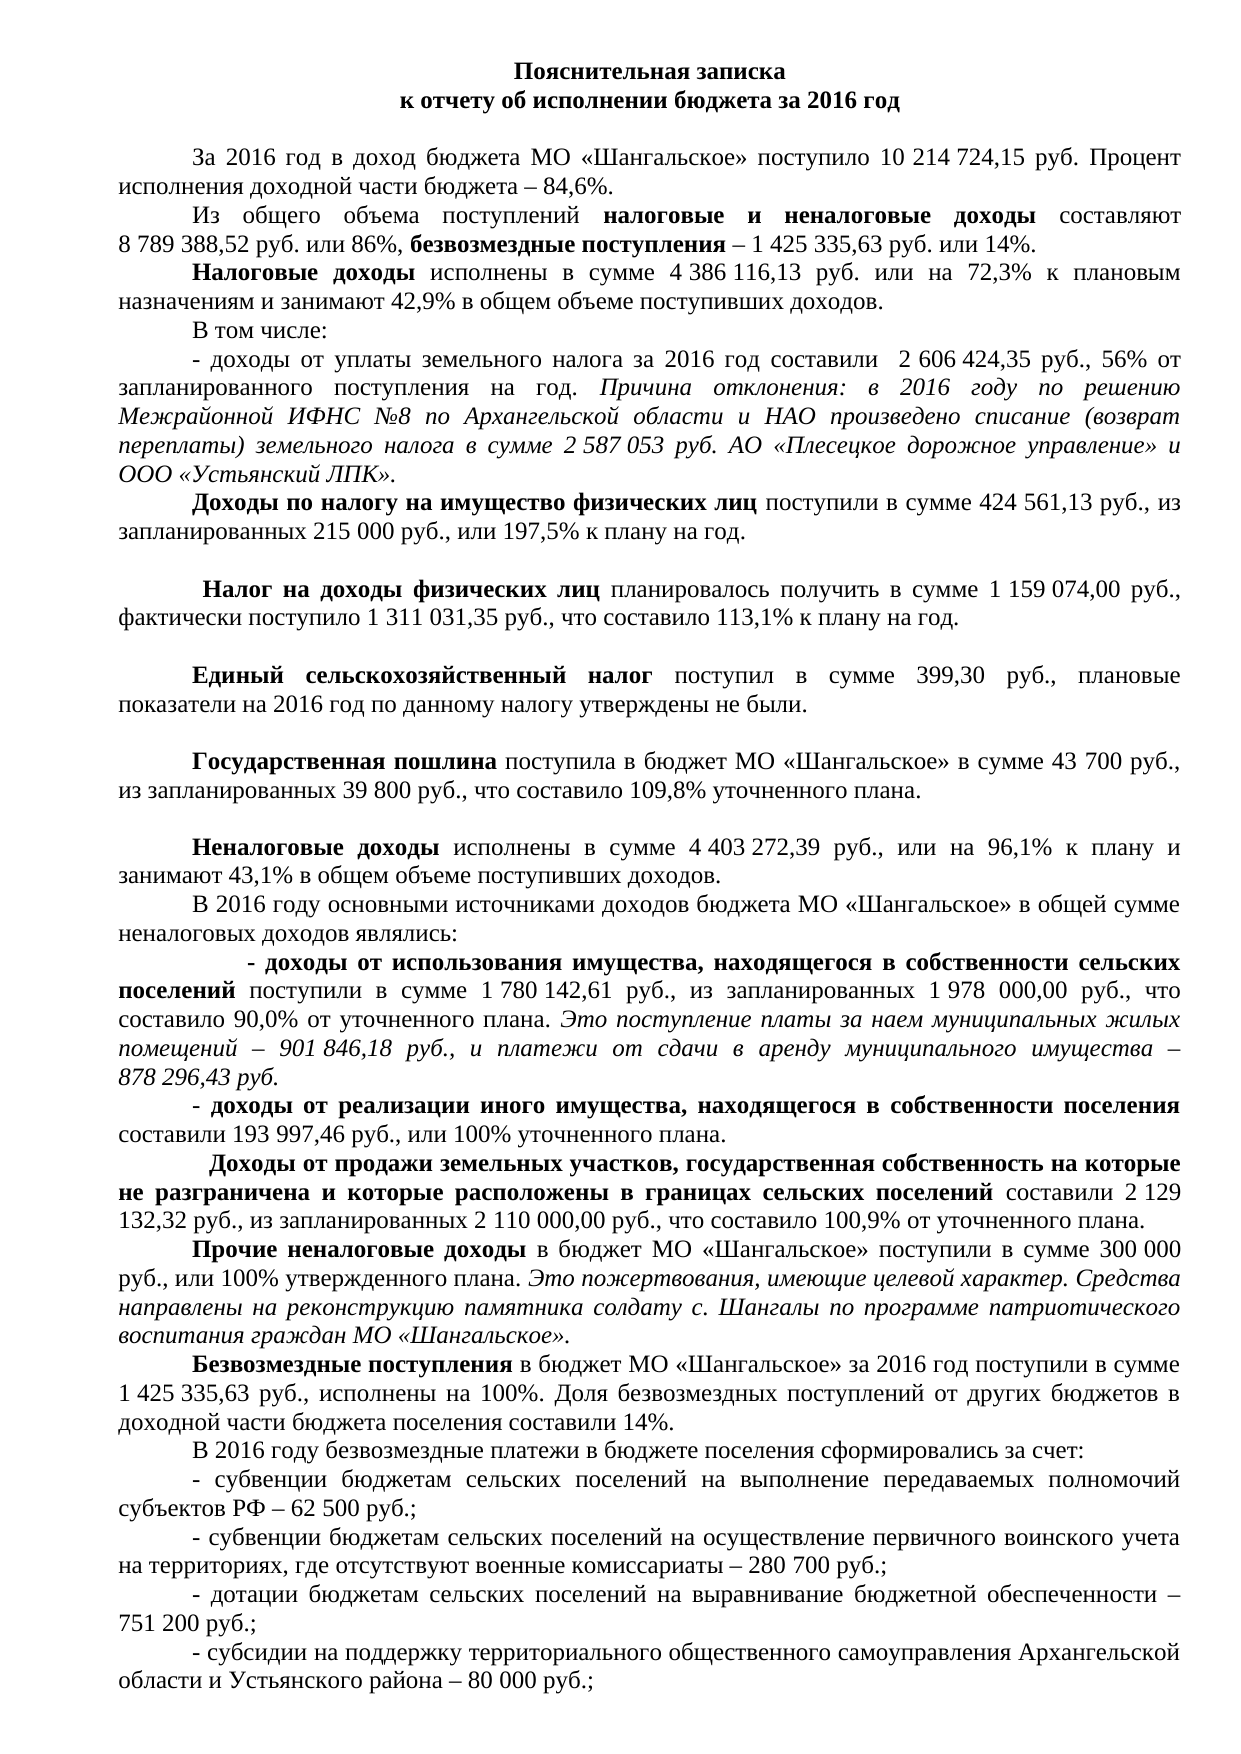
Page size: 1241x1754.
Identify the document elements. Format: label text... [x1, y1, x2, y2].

text Государственная пошлина поступила в бюджет МО «Шангальское» в сумме 43 700 руб., из запланированных 39 800 руб., что составило 109,8% уточненного плана. [118, 746, 1181, 804]
text В 2016 году безвозмездные платежи в бюджете поселения сформировались за счет: [118, 1435, 1181, 1464]
text - субвенции бюджетам сельских поселений на выполнение передаваемых полномочий субъектов РФ – 62 500 руб.; [118, 1464, 1181, 1522]
text Налог на доходы физических лиц планировалось получить в сумме 1 159 074,00 руб., фактически поступило 1 311 031,35 руб., что составило 113,1% к плану на год. [118, 574, 1181, 631]
text Единый сельскохозяйственный налог поступил в сумме 399,30 руб., плановые показатели на 2016 год по данному налогу утверждены не были. [118, 660, 1181, 717]
text - доходы от реализации иного имущества, находящегося в собственности поселения составили 193 997,46 руб., или 100% уточненного плана. [118, 1090, 1181, 1148]
text - дотации бюджетам сельских поселений на выравнивание бюджетной обеспеченности – 751 200 руб.; [118, 1579, 1181, 1637]
text За 2016 год в доход бюджета МО «Шангальское» поступило 10 214 724,15 руб. Процент исполнения доходной части бюджета – 84,6%. [118, 142, 1181, 200]
text Неналоговые доходы исполнены в сумме 4 403 272,39 руб., или на 96,1% к плану и занимают 43,1% в общем объеме поступивших доходов. [118, 832, 1181, 889]
text Доходы от продажи земельных участков, государственная собственность на которые не разграничена и которые расположены в границах сельских поселений составили 2 129 132,32 руб., из запланированных 2 110 000,00 руб., что составило 100,9% от уточненного плана. [118, 1148, 1181, 1234]
text - субвенции бюджетам сельских поселений на осуществление первичного воинского учета на территориях, где отсутствуют военные комиссариаты – 280 700 руб.; [118, 1522, 1181, 1579]
text Доходы по налогу на имущество физических лиц поступили в сумме 424 561,13 руб., из запланированных 215 000 руб., или 197,5% к плану на год. [118, 487, 1181, 545]
text - доходы от использования имущества, находящегося в собственности сельских поселений поступили в сумме 1 780 142,61 руб., из запланированных 1 978 000,00 руб., что составило 90,0% от уточненного плана. Это поступление платы за наем муниципальных жилых помещений – 901 846,18 руб., и платежи от сдачи в аренду муниципального имущества – 878 296,43 руб. [118, 947, 1181, 1090]
text - субсидии на поддержку территориального общественного самоуправления Архангельской области и Устьянского района – 80 000 руб.; [118, 1637, 1181, 1694]
text к отчету об исполнении бюджета за 2016 год [118, 85, 1181, 114]
text Прочие неналоговые доходы в бюджет МО «Шангальское» поступили в сумме 300 000 руб., или 100% утвержденного плана. Это пожертвования, имеющие целевой характер. Средства направлены на реконструкцию памятника солдату с. Шангалы по программе патриотического воспитания граждан МО «Шангальское». [118, 1234, 1181, 1349]
text В том числе: [118, 315, 1181, 344]
text Пояснительная записка [118, 56, 1181, 85]
text В 2016 году основными источниками доходов бюджета МО «Шангальское» в общей сумме неналоговых доходов являлись: [118, 889, 1181, 947]
text Безвозмездные поступления в бюджет МО «Шангальское» за 2016 год поступили в сумме 1 425 335,63 руб., исполнены на 100%. Доля безвозмездных поступлений от других бюджетов в доходной части бюджета поселения составили 14%. [118, 1349, 1181, 1435]
text Налоговые доходы исполнены в сумме 4 386 116,13 руб. или на 72,3% к плановым назначениям и занимают 42,9% в общем объеме поступивших доходов. [118, 257, 1181, 315]
text - доходы от уплаты земельного налога за 2016 год составили 2 606 424,35 руб., 56% от запланированного поступления на год. Причина отклонения: в 2016 году по решению Межрайонной ИФНС №8 по Архангельской области и НАО произведено списание (возврат переплаты) земельного налога в сумме 2 587 053 руб. АО «Плесецкое дорожное управление» и ООО «Устьянский ЛПК». [118, 344, 1181, 487]
text Из общего объема поступлений налоговые и неналоговые доходы составляют 8 789 388,52 руб. или 86%, безвозмездные поступления – 1 425 335,63 руб. или 14%. [118, 200, 1181, 257]
